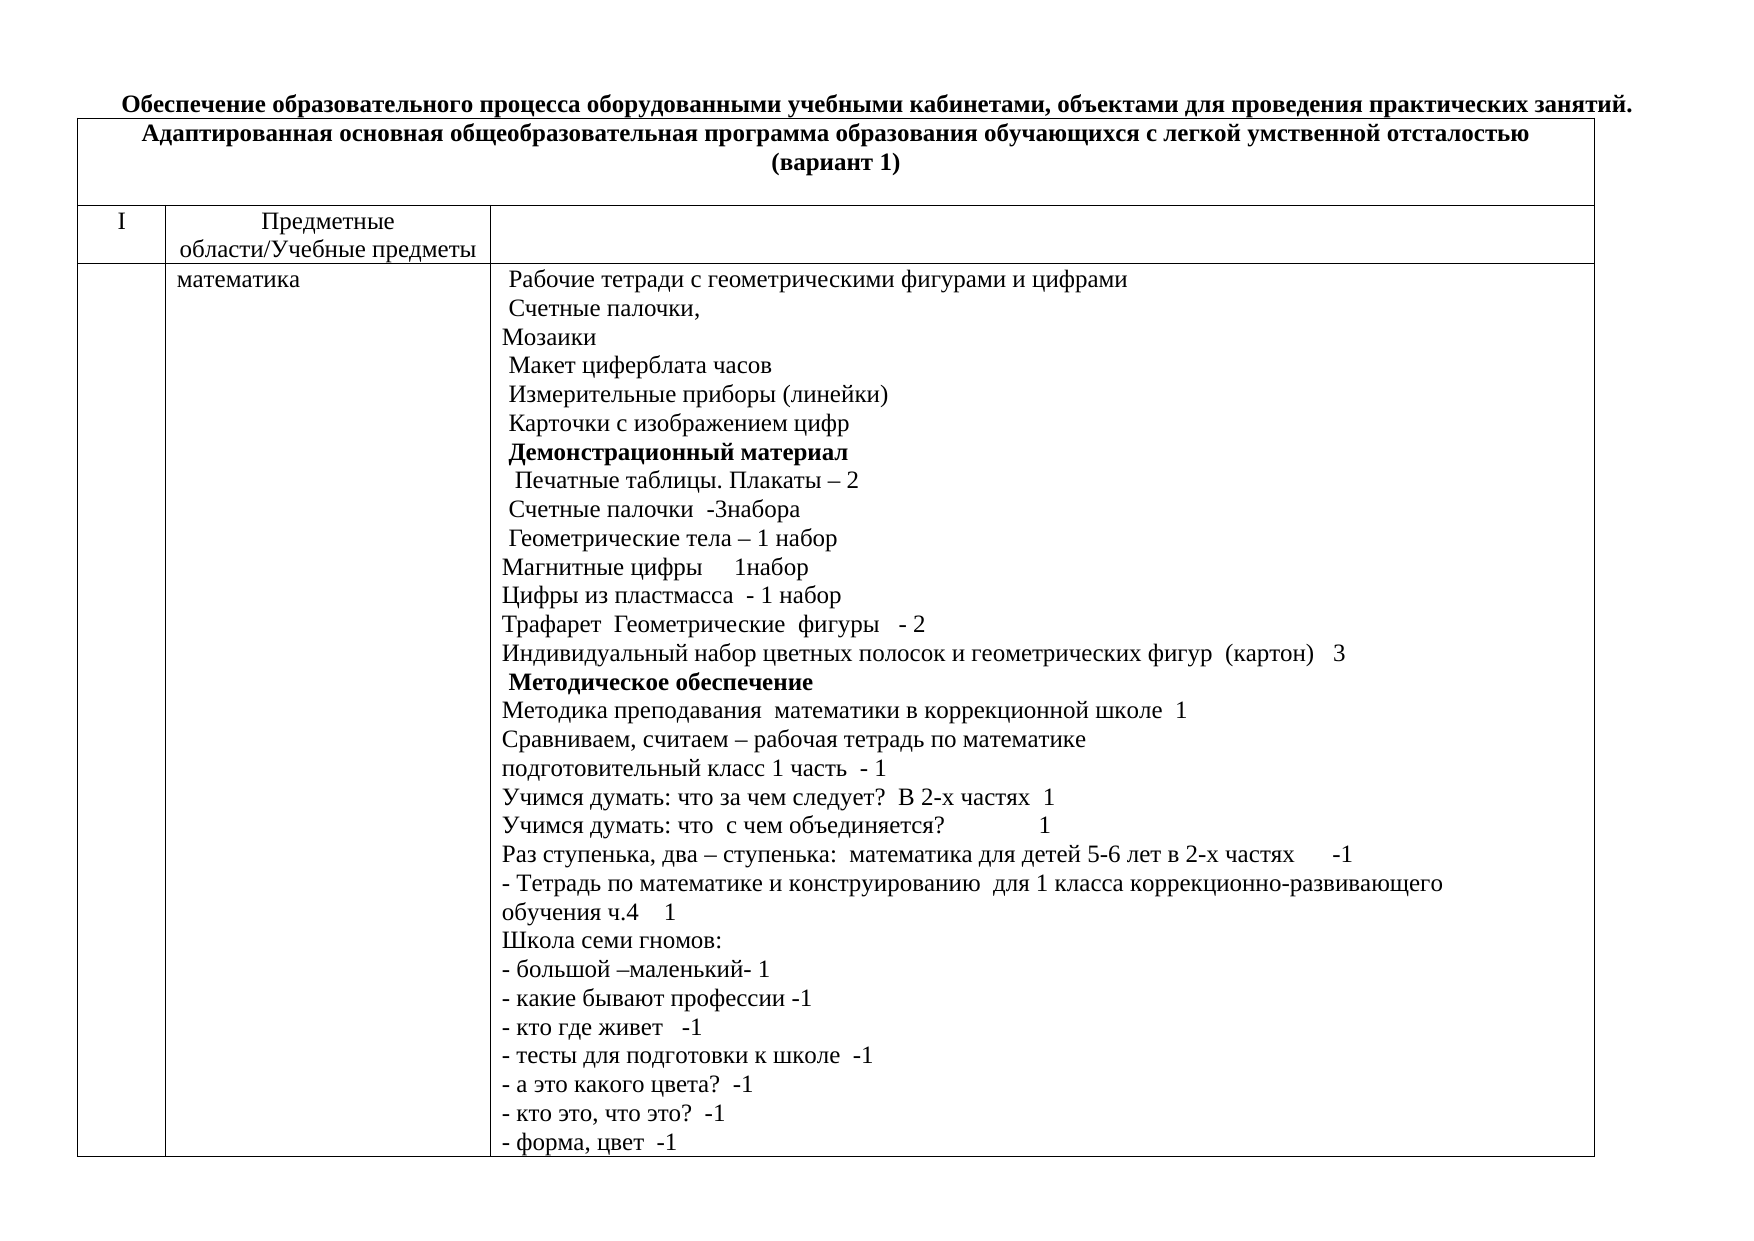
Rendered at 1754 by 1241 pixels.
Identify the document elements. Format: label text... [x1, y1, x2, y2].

table_cell математика [166, 264, 490, 1156]
text Обеспечение образовательного процесса оборудованными учебными кабинетами, объектами для проведения практических занятий. [89, 89, 1665, 117]
table_cell [491, 206, 1594, 263]
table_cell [491, 264, 1594, 1156]
table_cell Предметные области/Учебные предметы [166, 206, 490, 263]
table_cell [78, 264, 165, 1156]
table_header Адаптированная основная общеобразовательная программа образования обучающихся с легкой умственной отсталостью (вариант 1) [78, 119, 1594, 205]
table_cell I [78, 206, 165, 263]
